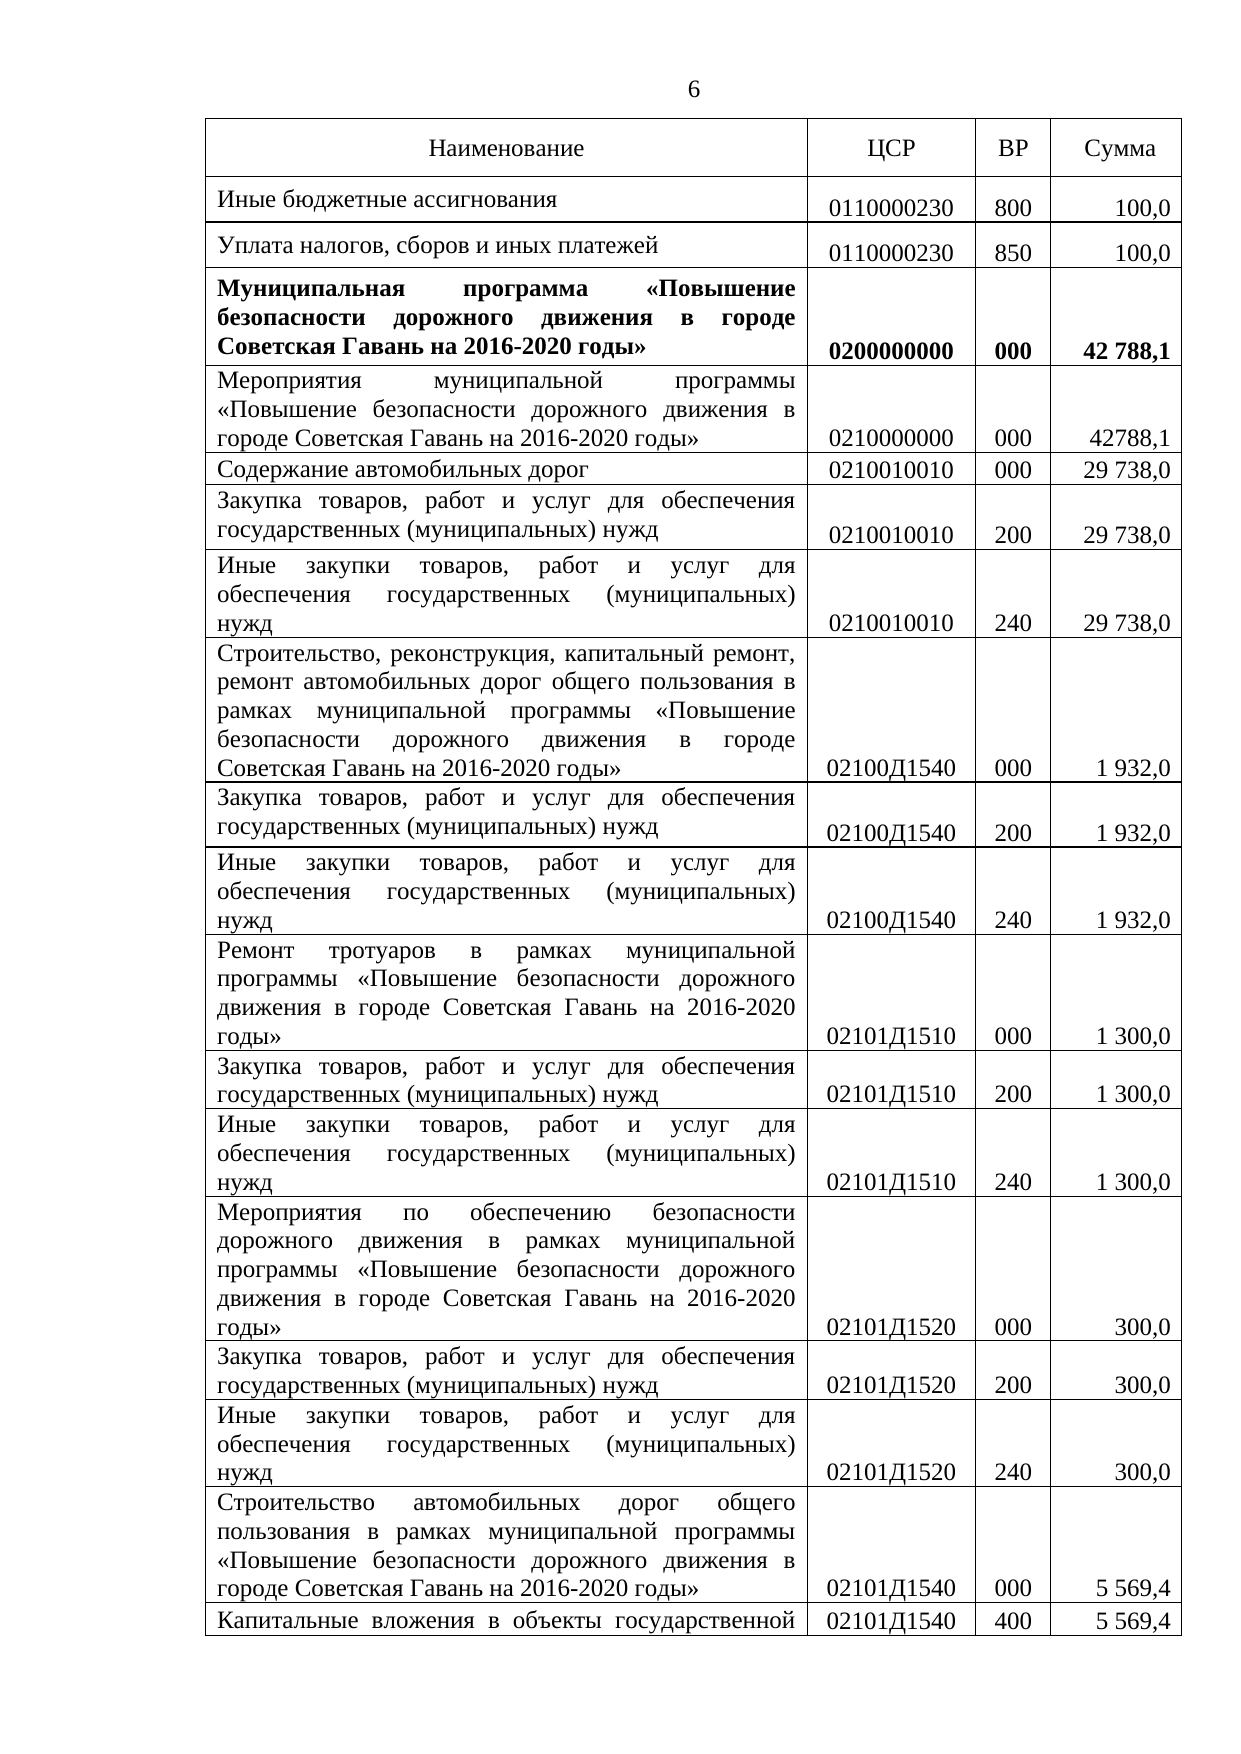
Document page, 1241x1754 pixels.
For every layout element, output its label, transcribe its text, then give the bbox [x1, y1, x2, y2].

table_cell 0110000230 [808, 177, 975, 221]
table_cell Иные бюджетные ассигнования [206, 177, 807, 221]
table_cell 02101Д1520 [808, 1341, 975, 1399]
table_cell 0210000000 [808, 366, 975, 452]
table_cell 5 569,4 [1051, 1603, 1181, 1635]
table_cell 000 [976, 935, 1050, 1050]
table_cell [206, 1603, 807, 1635]
table_cell 850 [976, 223, 1050, 267]
table_cell 02101Д1510 [808, 1109, 975, 1196]
table_cell Закупка товаров, работ и услуг для обеспечения государственных (муниципальных) нужд [206, 1051, 807, 1108]
table_cell 100,0 [1051, 223, 1181, 267]
table_cell Мероприятия муниципальной программы «Повышение безопасности дорожного движения в городе Советская Гавань на 2016-2020 годы» [206, 366, 807, 452]
table_cell 29 738,0 [1051, 453, 1181, 484]
table_cell Строительство автомобильных дорог общего пользования в рамках муниципальной программы «Повышение безопасности дорожного движения в городе Советская Гавань на 2016-2020 годы» [206, 1487, 807, 1602]
table_cell 240 [976, 848, 1050, 934]
table_cell 42 788,1 [1051, 268, 1181, 364]
table_cell Закупка товаров, работ и услуг для обеспечения государственных (муниципальных) нужд [206, 783, 807, 846]
table_cell Муниципальная программа «Повышение безопасности дорожного движения в городе Советская Гавань на 2016-2020 годы» [206, 268, 807, 364]
table_header ВР [976, 119, 1050, 176]
table_cell 200 [976, 1341, 1050, 1399]
table_header ЦСР [808, 119, 975, 176]
table_cell 02101Д1540 [808, 1603, 975, 1635]
table_cell 000 [976, 453, 1050, 484]
table_cell Содержание автомобильных дорог [206, 453, 807, 484]
table_cell Ремонт тротуаров в рамках муниципальной программы «Повышение безопасности дорожного движения в городе Советская Гавань на 2016-2020 годы» [206, 935, 807, 1050]
table_cell Закупка товаров, работ и услуг для обеспечения государственных (муниципальных) нужд [206, 485, 807, 549]
table_cell 240 [976, 550, 1050, 637]
table_cell 200 [976, 485, 1050, 549]
table_cell 0200000000 [808, 268, 975, 364]
table_cell 02101Д1520 [808, 1197, 975, 1340]
table_cell 400 [976, 1603, 1050, 1635]
table_cell 000 [976, 366, 1050, 452]
table_cell 300,0 [1051, 1197, 1181, 1340]
table_cell 1 932,0 [1051, 783, 1181, 846]
table_header Наименование [206, 119, 807, 176]
table_cell Закупка товаров, работ и услуг для обеспечения государственных (муниципальных) нужд [206, 1341, 807, 1399]
table_header Сумма [1051, 119, 1181, 176]
table_cell 240 [976, 1109, 1050, 1196]
table_cell 1 300,0 [1051, 935, 1181, 1050]
table_cell 800 [976, 177, 1050, 221]
table_cell 02100Д1540 [808, 783, 975, 846]
table_cell 42788,1 [1051, 366, 1181, 452]
table_cell 000 [976, 1197, 1050, 1340]
table_cell Иные закупки товаров, работ и услуг для обеспечения государственных (муниципальных) нужд [206, 1400, 807, 1486]
table_cell 200 [976, 1051, 1050, 1108]
table_cell 000 [976, 638, 1050, 781]
table_cell 02100Д1540 [808, 638, 975, 781]
table_cell 100,0 [1051, 177, 1181, 221]
table_cell 000 [976, 268, 1050, 364]
table_cell Мероприятия по обеспечению безопасности дорожного движения в рамках муниципальной программы «Повышение безопасности дорожного движения в городе Советская Гавань на 2016-2020 годы» [206, 1197, 807, 1340]
table_cell 5 569,4 [1051, 1487, 1181, 1602]
table_cell 200 [976, 783, 1050, 846]
table_cell Иные закупки товаров, работ и услуг для обеспечения государственных (муниципальных) нужд [206, 848, 807, 934]
table_cell 240 [976, 1400, 1050, 1486]
table_cell 02101Д1540 [808, 1487, 975, 1602]
table_cell Иные закупки товаров, работ и услуг для обеспечения государственных (муниципальных) нужд [206, 550, 807, 637]
table_cell 29 738,0 [1051, 485, 1181, 549]
table_cell 02100Д1540 [808, 848, 975, 934]
table_cell Иные закупки товаров, работ и услуг для обеспечения государственных (муниципальных) нужд [206, 1109, 807, 1196]
table_cell 0210010010 [808, 453, 975, 484]
table_cell Уплата налогов, сборов и иных платежей [206, 223, 807, 267]
table_cell 0210010010 [808, 550, 975, 637]
table_cell 02101Д1520 [808, 1400, 975, 1486]
table_cell 1 932,0 [1051, 848, 1181, 934]
table_cell 1 300,0 [1051, 1051, 1181, 1108]
table_cell 300,0 [1051, 1341, 1181, 1399]
table_cell 29 738,0 [1051, 550, 1181, 637]
table_cell Строительство, реконструкция, капитальный ремонт, ремонт автомобильных дорог общего пользования в рамках муниципальной программы «Повышение безопасности дорожного движения в городе Советская Гавань на 2016-2020 годы» [206, 638, 807, 781]
table_cell 1 932,0 [1051, 638, 1181, 781]
table_cell 0210010010 [808, 485, 975, 549]
table_cell 300,0 [1051, 1400, 1181, 1486]
table_cell 1 300,0 [1051, 1109, 1181, 1196]
table_cell 02101Д1510 [808, 935, 975, 1050]
table_cell 0110000230 [808, 223, 975, 267]
table_cell 000 [976, 1487, 1050, 1602]
table_cell 02101Д1510 [808, 1051, 975, 1108]
